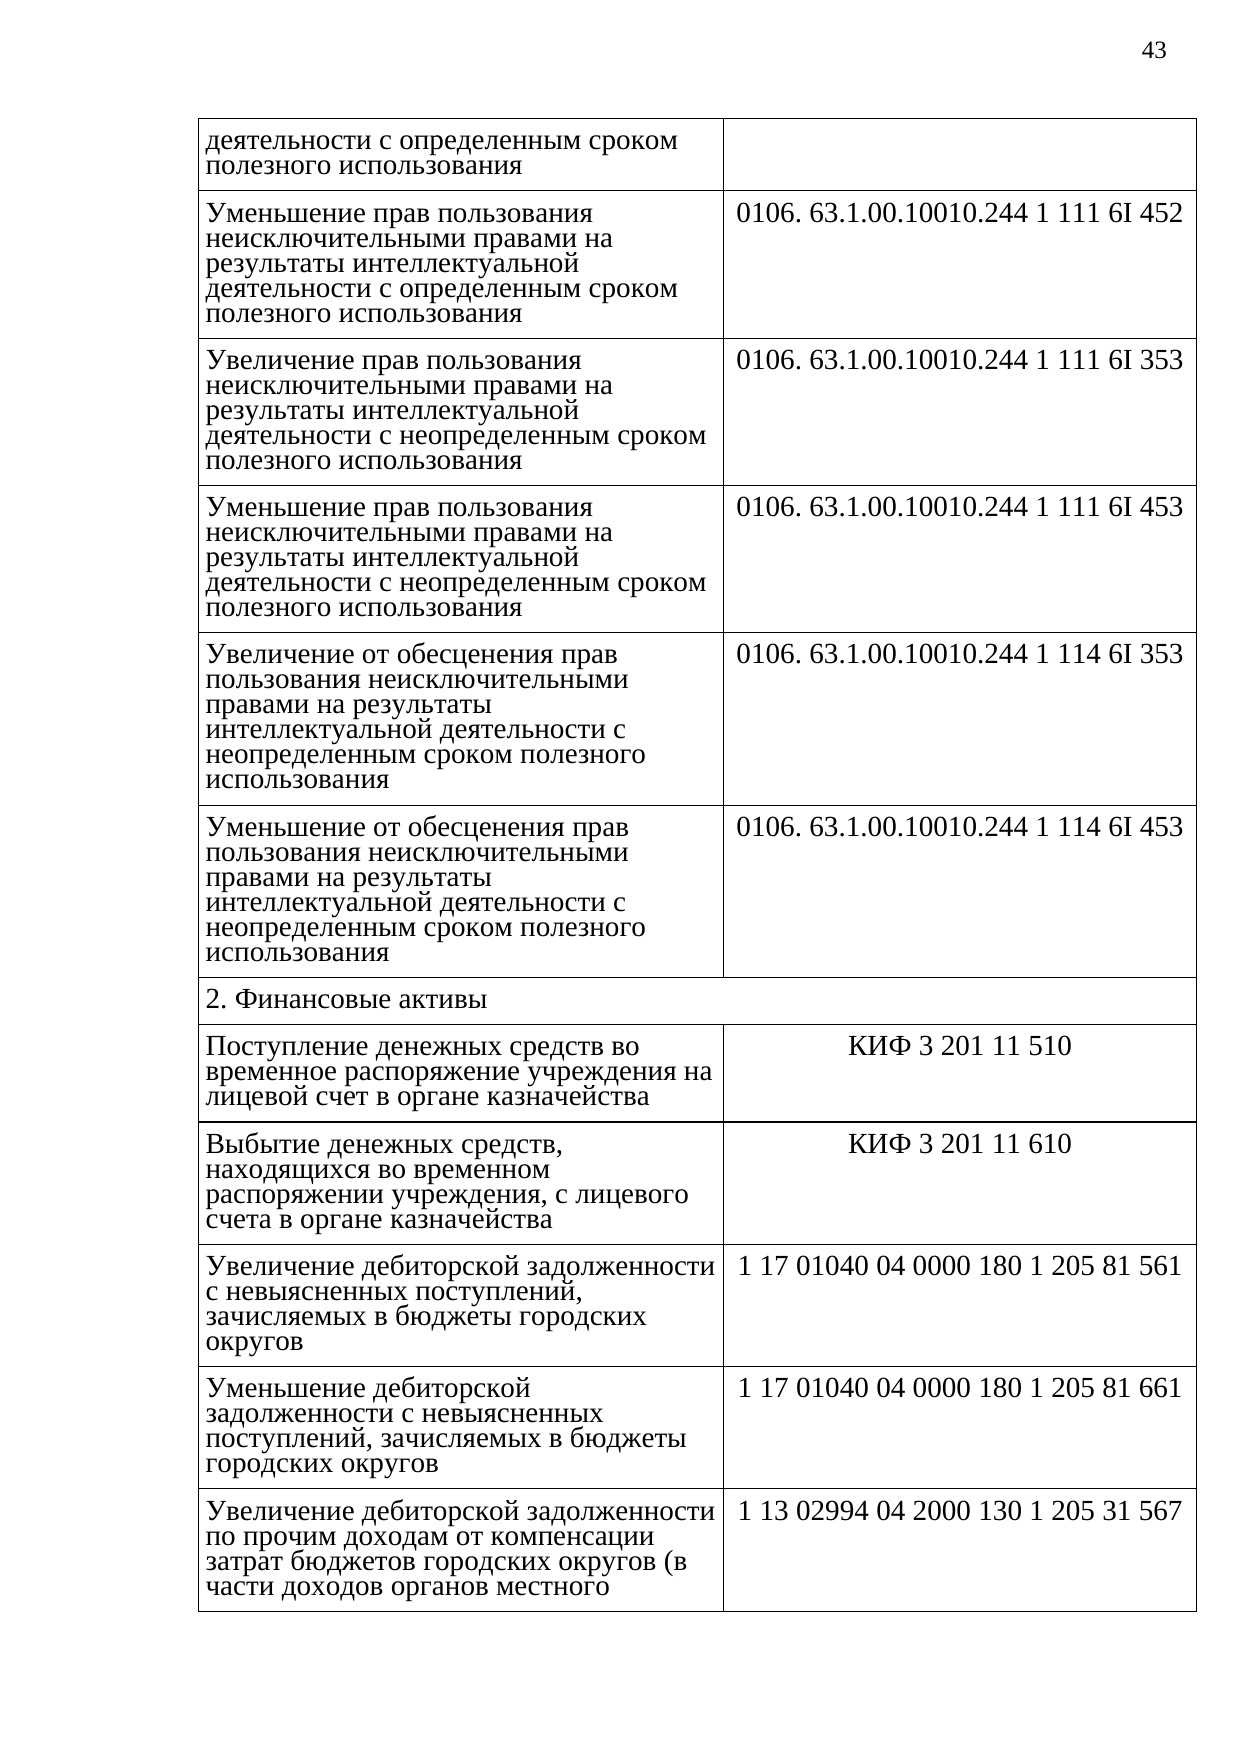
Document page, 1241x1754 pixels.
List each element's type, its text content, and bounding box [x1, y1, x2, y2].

table_cell Уменьшение дебиторской задолженности с невыясненных поступлений, зачисляемых в бюджеты городских округов [199, 1367, 723, 1488]
table_cell КИФ 3 201 11 510 [724, 1025, 1196, 1121]
table_cell 1 17 01040 04 0000 180 1 205 81 561 [724, 1245, 1196, 1366]
table_cell Увеличение от обесценения прав пользования неисключительными правами на результаты интеллектуальной деятельности с неопределенным сроком полезного использования [199, 633, 723, 804]
table_cell 2. Финансовые активы [199, 978, 1196, 1024]
table_cell Уменьшение прав пользования неисключительными правами на результаты интеллектуальной деятельности с определенным сроком полезного использования [199, 191, 723, 338]
table_cell 0106. 63.1.00.10010.244 1 111 6I 452 [724, 191, 1196, 338]
table_cell Увеличение прав пользования неисключительными правами на результаты интеллектуальной деятельности с неопределенным сроком полезного использования [199, 339, 723, 485]
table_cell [199, 119, 723, 190]
table_cell Поступление денежных средств во временное распоряжение учреждения на лицевой счет в органе казначейства [199, 1025, 723, 1121]
table_cell Выбытие денежных средств, находящихся во временном распоряжении учреждения, с лицевого счета в органе казначейства [199, 1123, 723, 1244]
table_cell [724, 119, 1196, 190]
table_cell Уменьшение от обесценения прав пользования неисключительными правами на результаты интеллектуальной деятельности с неопределенным сроком полезного использования [199, 806, 723, 977]
table_cell 0106. 63.1.00.10010.244 1 111 6I 453 [724, 486, 1196, 632]
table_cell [199, 1489, 723, 1611]
table_cell 0106. 63.1.00.10010.244 1 111 6I 353 [724, 339, 1196, 485]
table_cell Увеличение дебиторской задолженности с невыясненных поступлений, зачисляемых в бюджеты городских округов [199, 1245, 723, 1366]
table_cell КИФ 3 201 11 610 [724, 1123, 1196, 1244]
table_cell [724, 1489, 1196, 1611]
table_cell 0106. 63.1.00.10010.244 1 114 6I 453 [724, 806, 1196, 977]
table_cell 0106. 63.1.00.10010.244 1 114 6I 353 [724, 633, 1196, 804]
table_cell 1 17 01040 04 0000 180 1 205 81 661 [724, 1367, 1196, 1488]
table_cell Уменьшение прав пользования неисключительными правами на результаты интеллектуальной деятельности с неопределенным сроком полезного использования [199, 486, 723, 632]
